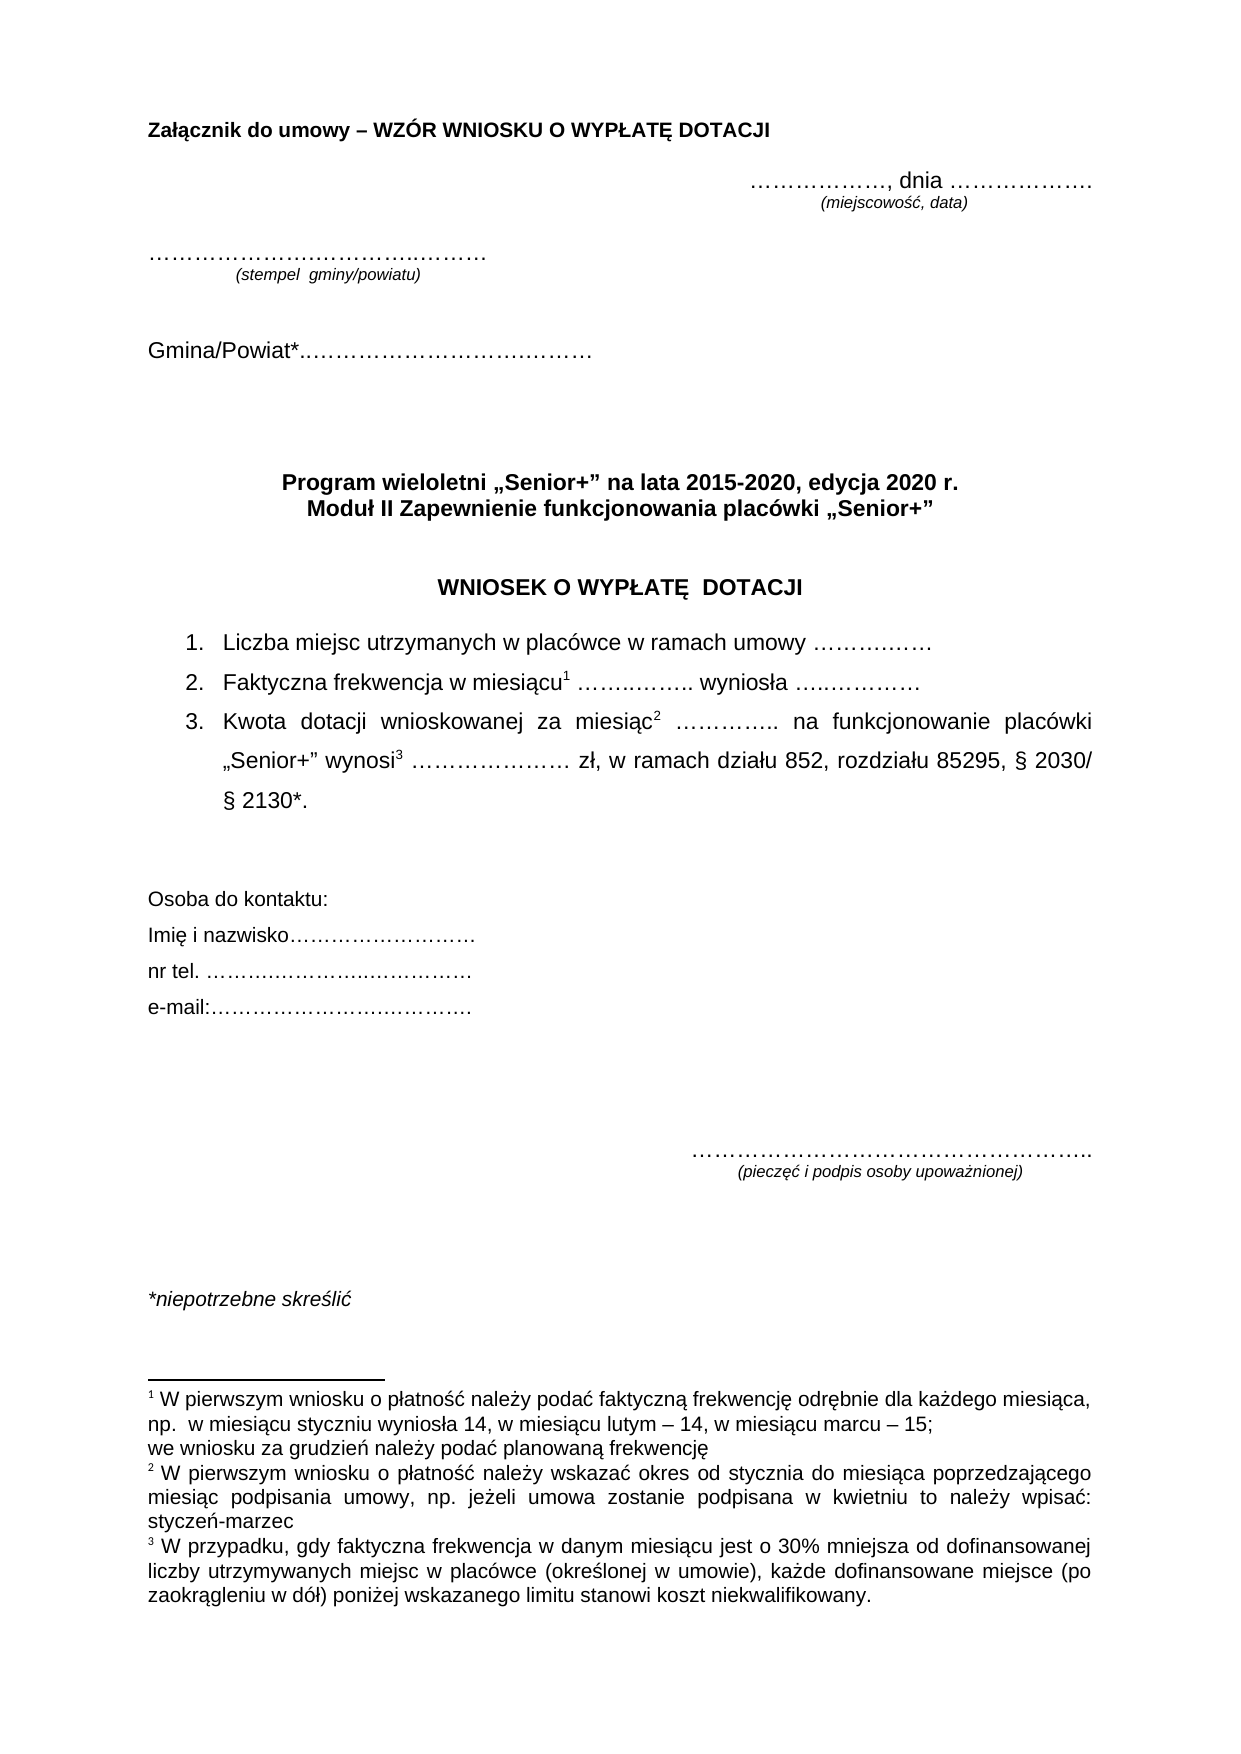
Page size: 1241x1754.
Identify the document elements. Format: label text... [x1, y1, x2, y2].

text nr tel. ……….…………..…………… [148, 958, 1093, 982]
list Kwota dotacji wnioskowanej za miesiąc ………….. na funkcjonowanie placówki „Senior+” wynosi ………………… zł, w ramach działu 852, rozdziału 85295, § 2030/ § 2130*. [185, 708, 1093, 813]
text (stempel gminy/powiatu) [148, 265, 1093, 284]
text Program wieloletni „Senior+” na lata 2015-2020, edycja 2020 r. [148, 468, 1093, 495]
text WNIOSEK O WYPŁATĘ DOTACJI [148, 574, 1093, 600]
text Imię i nazwisko……………………… [148, 923, 1093, 947]
text Gmina/Powiat*..……………………….……… [148, 337, 1093, 363]
text Osoba do kontaktu: [148, 887, 1093, 911]
text (miejscowość, data) [738, 193, 1093, 212]
text Załącznik do umowy – WZÓR WNIOSKU O WYPŁATĘ DOTACJI [148, 118, 1093, 142]
list Liczba miejsc utrzymanych w placówce w ramach umowy ……….…… [185, 629, 1093, 655]
list Faktyczna frekwencja w miesiącu ……..…….. wyniosła …..………… [185, 668, 1093, 695]
text ………………, dnia ………………. [148, 167, 1093, 193]
text (pieczęć i podpis osoby upoważnionej) [664, 1162, 1093, 1181]
text ………………….…………..……… [148, 238, 1093, 265]
text e-mail:…………………….…………. [148, 994, 1093, 1018]
text *niepotrzebne skreślić [148, 1287, 1093, 1311]
text Moduł II Zapewnienie funkcjonowania placówki „Senior+” [148, 495, 1093, 521]
text …………………………………………….. [148, 1136, 1093, 1162]
